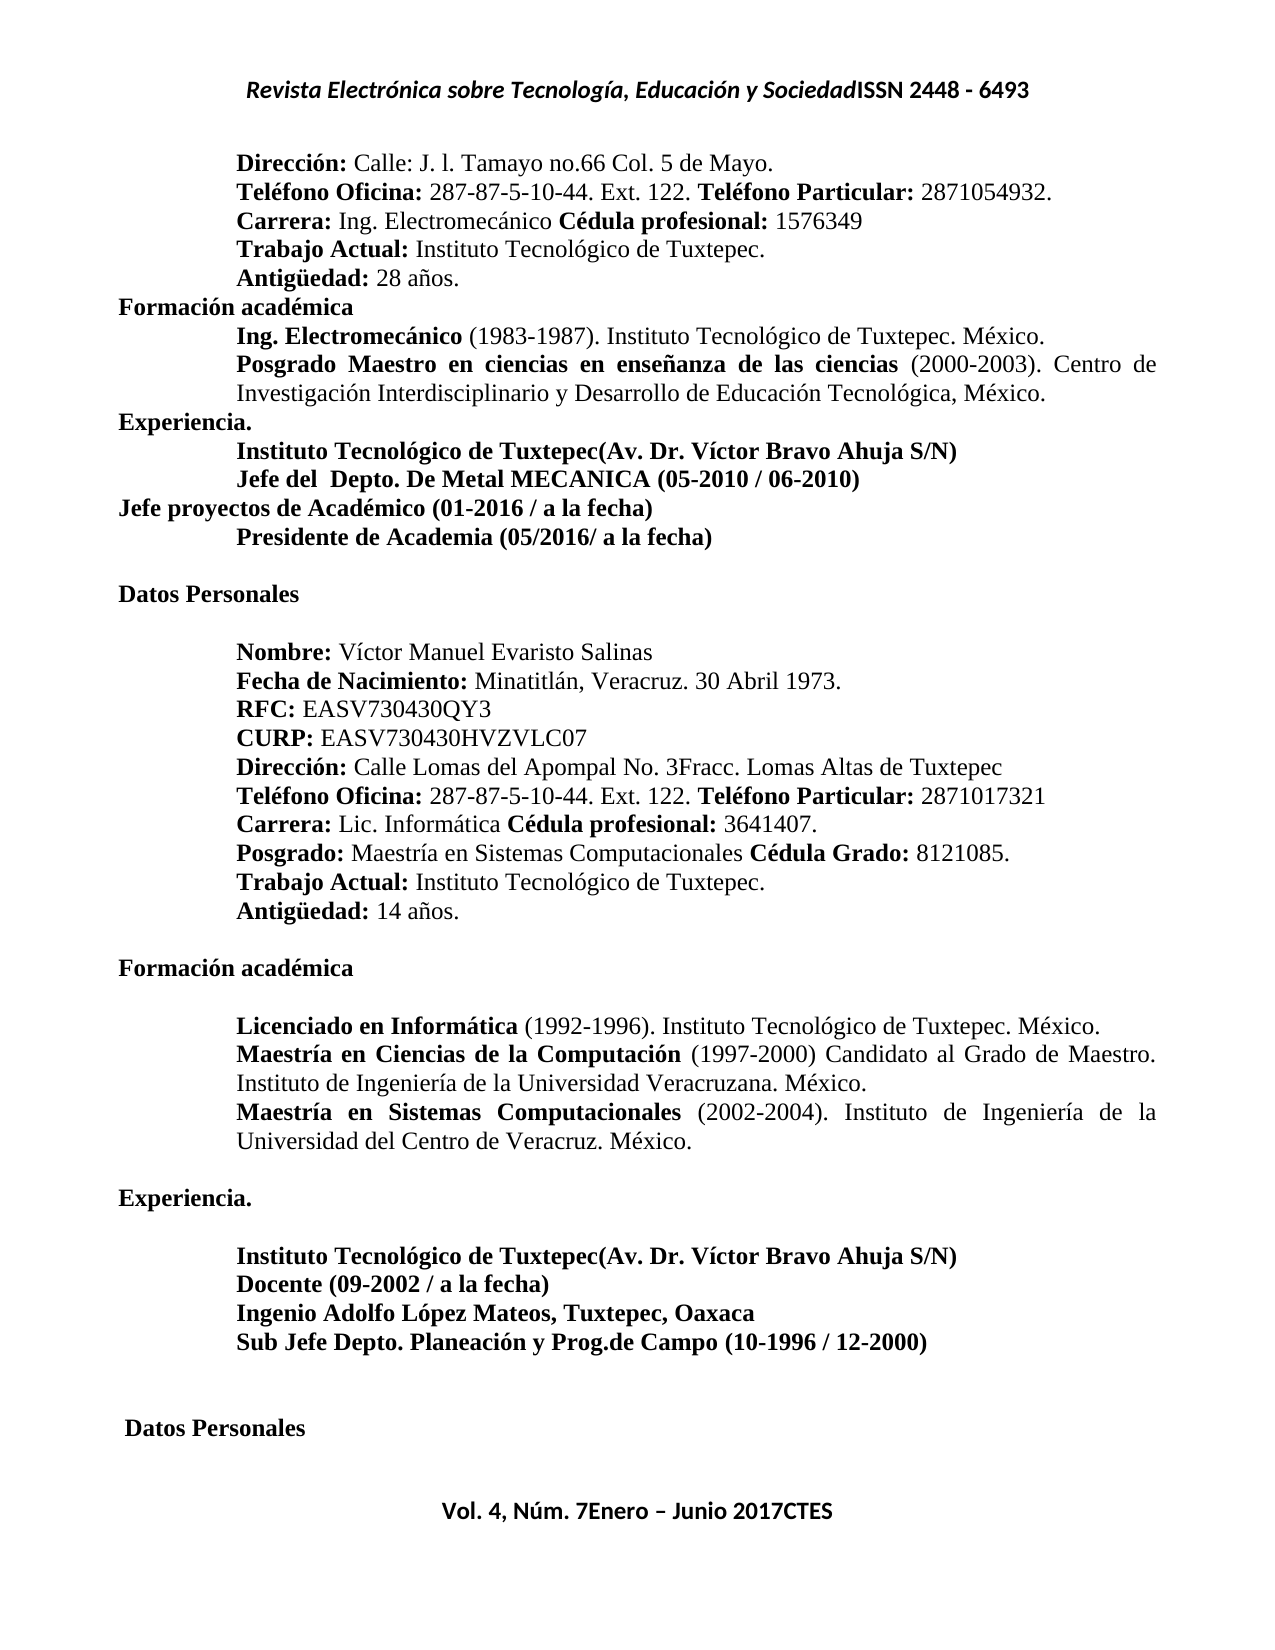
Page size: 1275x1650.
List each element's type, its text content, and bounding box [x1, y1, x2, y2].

text CURP: EASV730430HVZVLC07 [236, 723, 1157, 752]
text Teléfono Oficina: 287-87-5-10-44. Ext. 122. Teléfono Particular: 2871017321 [236, 781, 1157, 809]
text Maestría en Sistemas Computacionales (2002-2004). Instituto de Ingeniería de la Universidad del Centro de Veracruz. México. [236, 1097, 1157, 1154]
text Sub Jefe Depto. Planeación y Prog.de Campo (10-1996 / 12-2000) [236, 1327, 1157, 1356]
text Antigüedad: 14 años. [236, 896, 1157, 924]
text Trabajo Actual: Instituto Tecnológico de Tuxtepec. [236, 867, 1157, 896]
text Presidente de Academia (05/2016/ a la fecha) [236, 522, 1157, 551]
text Jefe proyectos de Académico (01-2016 / a la fecha) [118, 493, 1157, 522]
text (Av. Dr. Víctor Bravo Ahuja S/N) [236, 1241, 1157, 1269]
text Jefe del Depto. De Metal MECANICA (05-2010 / 06-2010) [236, 464, 1157, 493]
text (Av. Dr. Víctor Bravo Ahuja S/N) [236, 436, 1157, 464]
text Ing. Electromecánico (1983-1987). Instituto Tecnológico de Tuxtepec. México. [236, 321, 1157, 349]
text Ingenio Adolfo López Mateos, Tuxtepec, Oaxaca [236, 1298, 1157, 1327]
text Experiencia. [118, 1183, 1157, 1212]
text Antigüedad: 28 años. [236, 263, 1157, 292]
text Fecha de Nacimiento: Minatitlán, Veracruz. 30 Abril 1973. [236, 666, 1157, 694]
text Carrera: Ing. Electromecánico Cédula profesional: 1576349 [236, 206, 1157, 234]
text Experiencia. [118, 407, 1157, 436]
text Dirección: Calle: J. l. Tamayo no.66 Col. 5 de Mayo. [236, 148, 1157, 177]
text Trabajo Actual: Instituto Tecnológico de Tuxtepec. [236, 234, 1157, 263]
text Nombre: Víctor Manuel Evaristo Salinas [236, 637, 1157, 666]
text Posgrado Maestro en ciencias en enseñanza de las ciencias (2000-2003). Centro de Investigación Interdisciplinario y Desarrollo de Educación Tecnológica, México. [236, 349, 1157, 407]
text Formación académica [118, 953, 1157, 982]
text Datos Personales [118, 579, 1157, 608]
text Maestría en Ciencias de la Computación (1997-2000) Candidato al Grado de Maestro. Instituto de Ingeniería de la Universidad Veracruzana. México. [236, 1039, 1157, 1097]
text Posgrado: Maestría en Sistemas Computacionales Cédula Grado: 8121085. [236, 838, 1157, 867]
text RFC: EASV730430QY3 [236, 694, 1157, 723]
text Datos Personales [118, 1413, 1157, 1442]
text Licenciado en Informática (1992-1996). Instituto Tecnológico de Tuxtepec. México. [236, 1011, 1157, 1039]
text Dirección: Calle Lomas del Apompal No. 3Fracc. Lomas Altas de Tuxtepec [236, 752, 1157, 781]
text Teléfono Oficina: 287-87-5-10-44. Ext. 122. Teléfono Particular: 2871054932. [236, 177, 1157, 206]
text Carrera: Lic. Informática Cédula profesional: 3641407. [236, 809, 1157, 838]
text Formación académica [118, 292, 1157, 321]
text Docente (09-2002 / a la fecha) [236, 1269, 1157, 1298]
